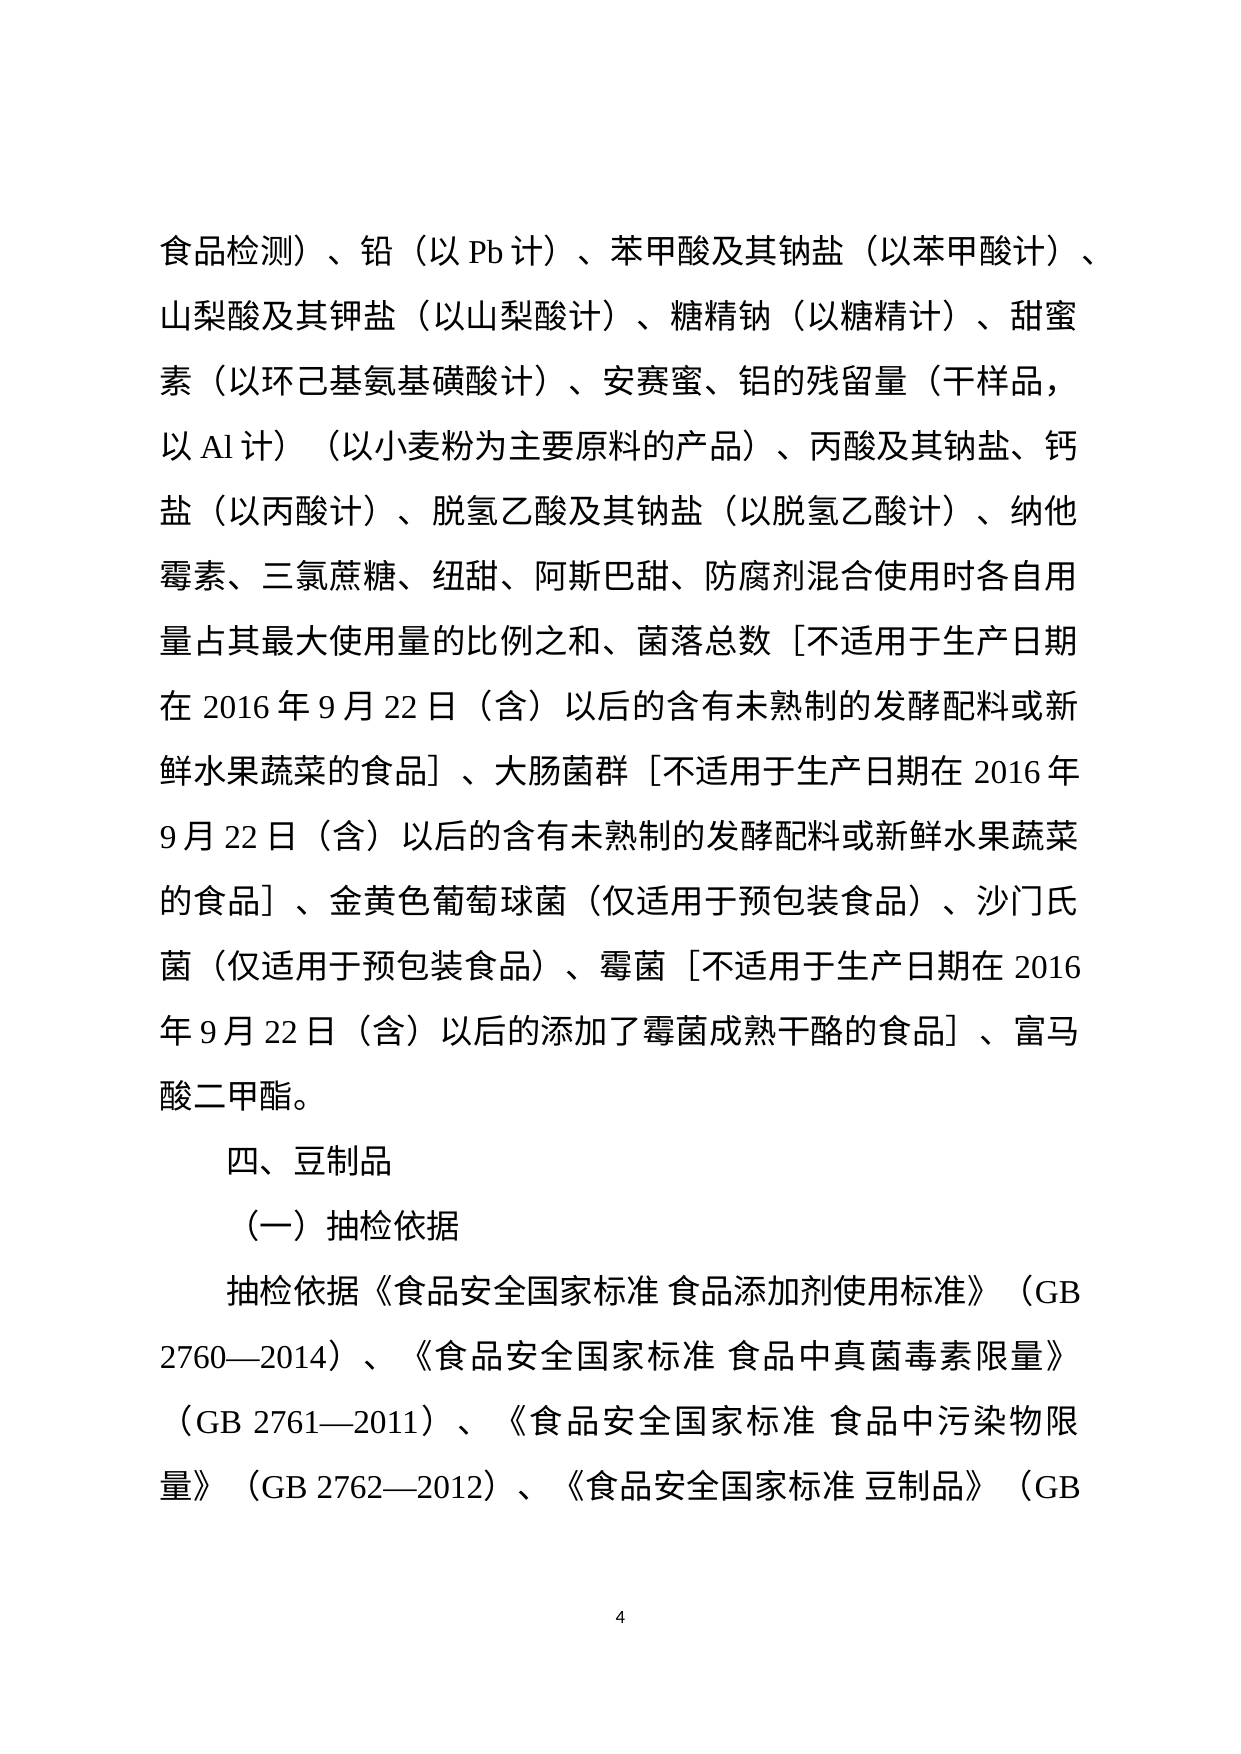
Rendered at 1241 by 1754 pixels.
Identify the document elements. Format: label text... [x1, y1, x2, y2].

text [159, 1257, 1081, 1517]
text 四、豆制品 [159, 1127, 1081, 1192]
text （一）抽检依据 [159, 1192, 1081, 1257]
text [159, 217, 1081, 1127]
